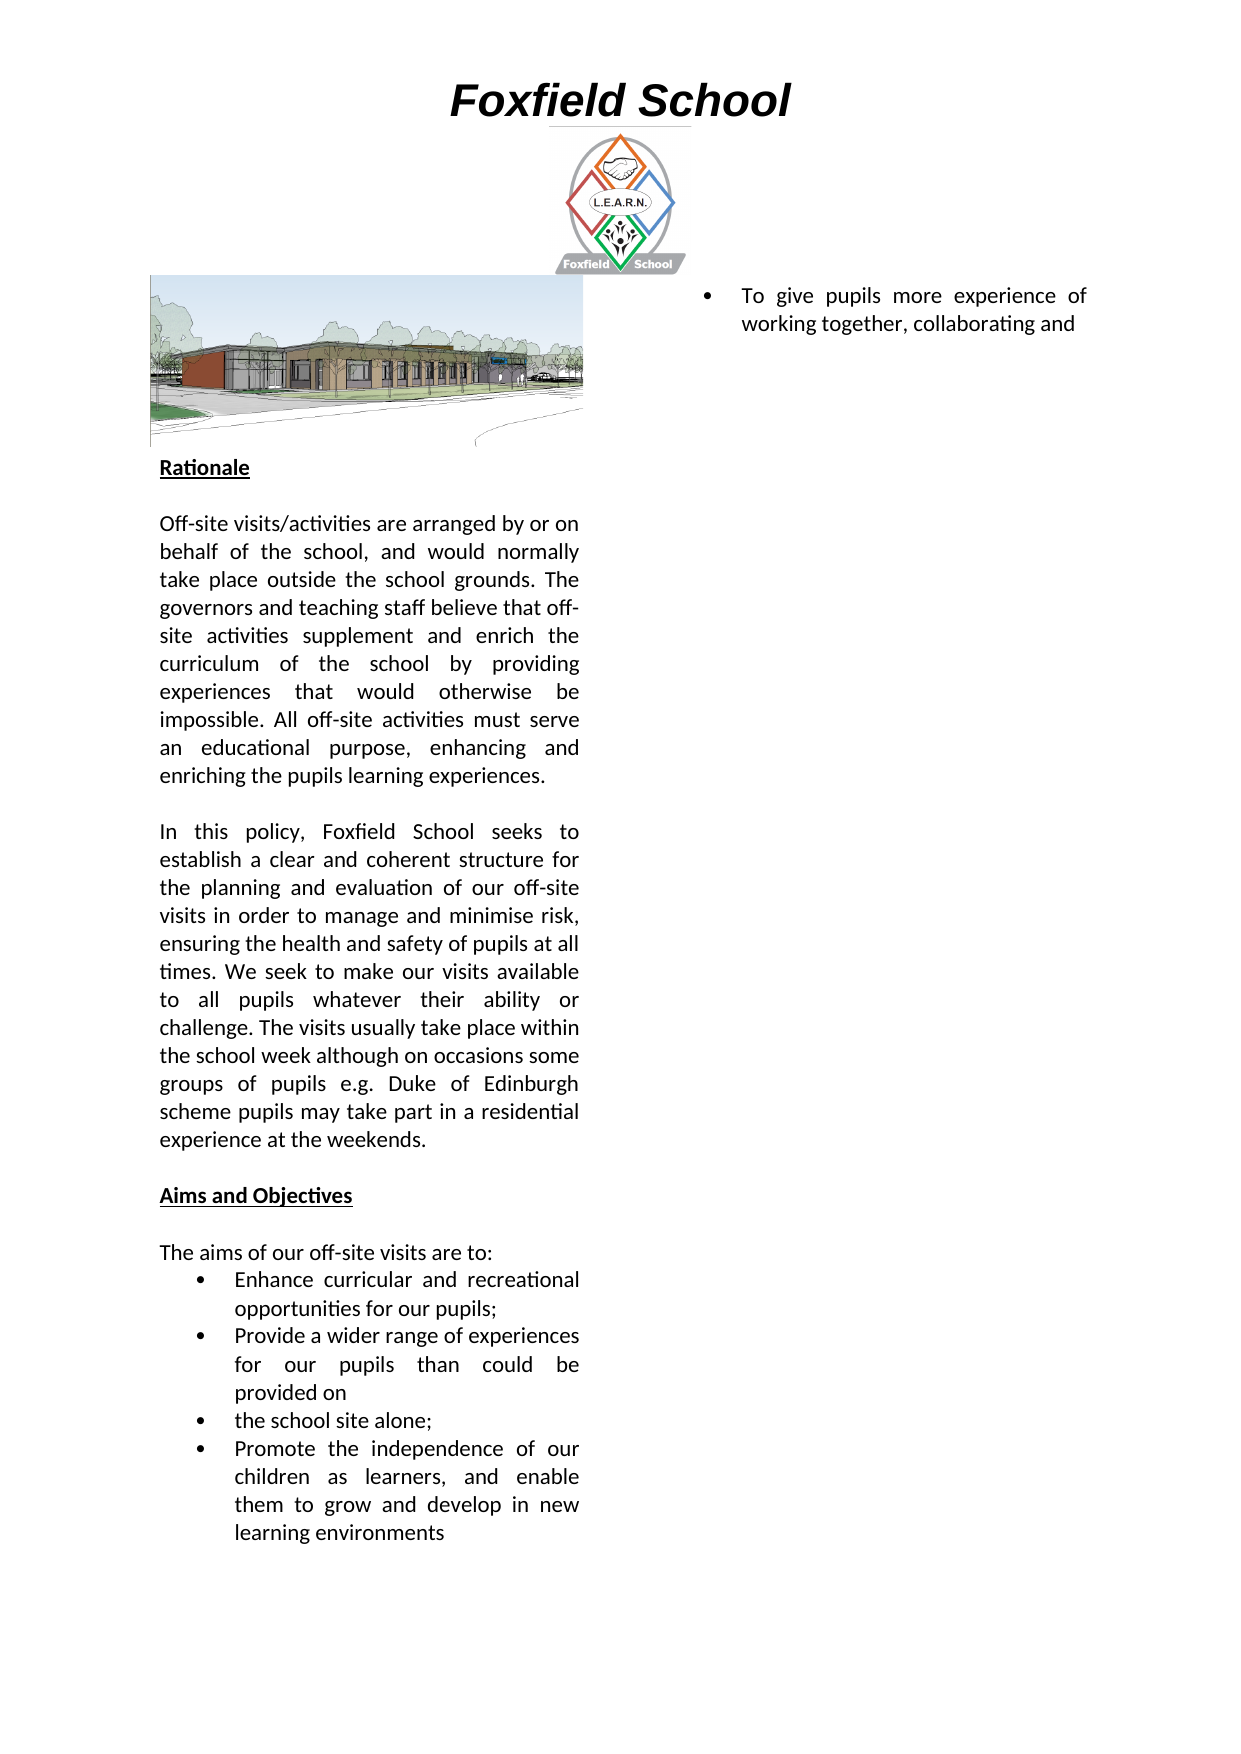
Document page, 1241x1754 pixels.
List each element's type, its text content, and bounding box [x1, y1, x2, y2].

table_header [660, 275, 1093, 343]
picture [150, 126, 692, 447]
